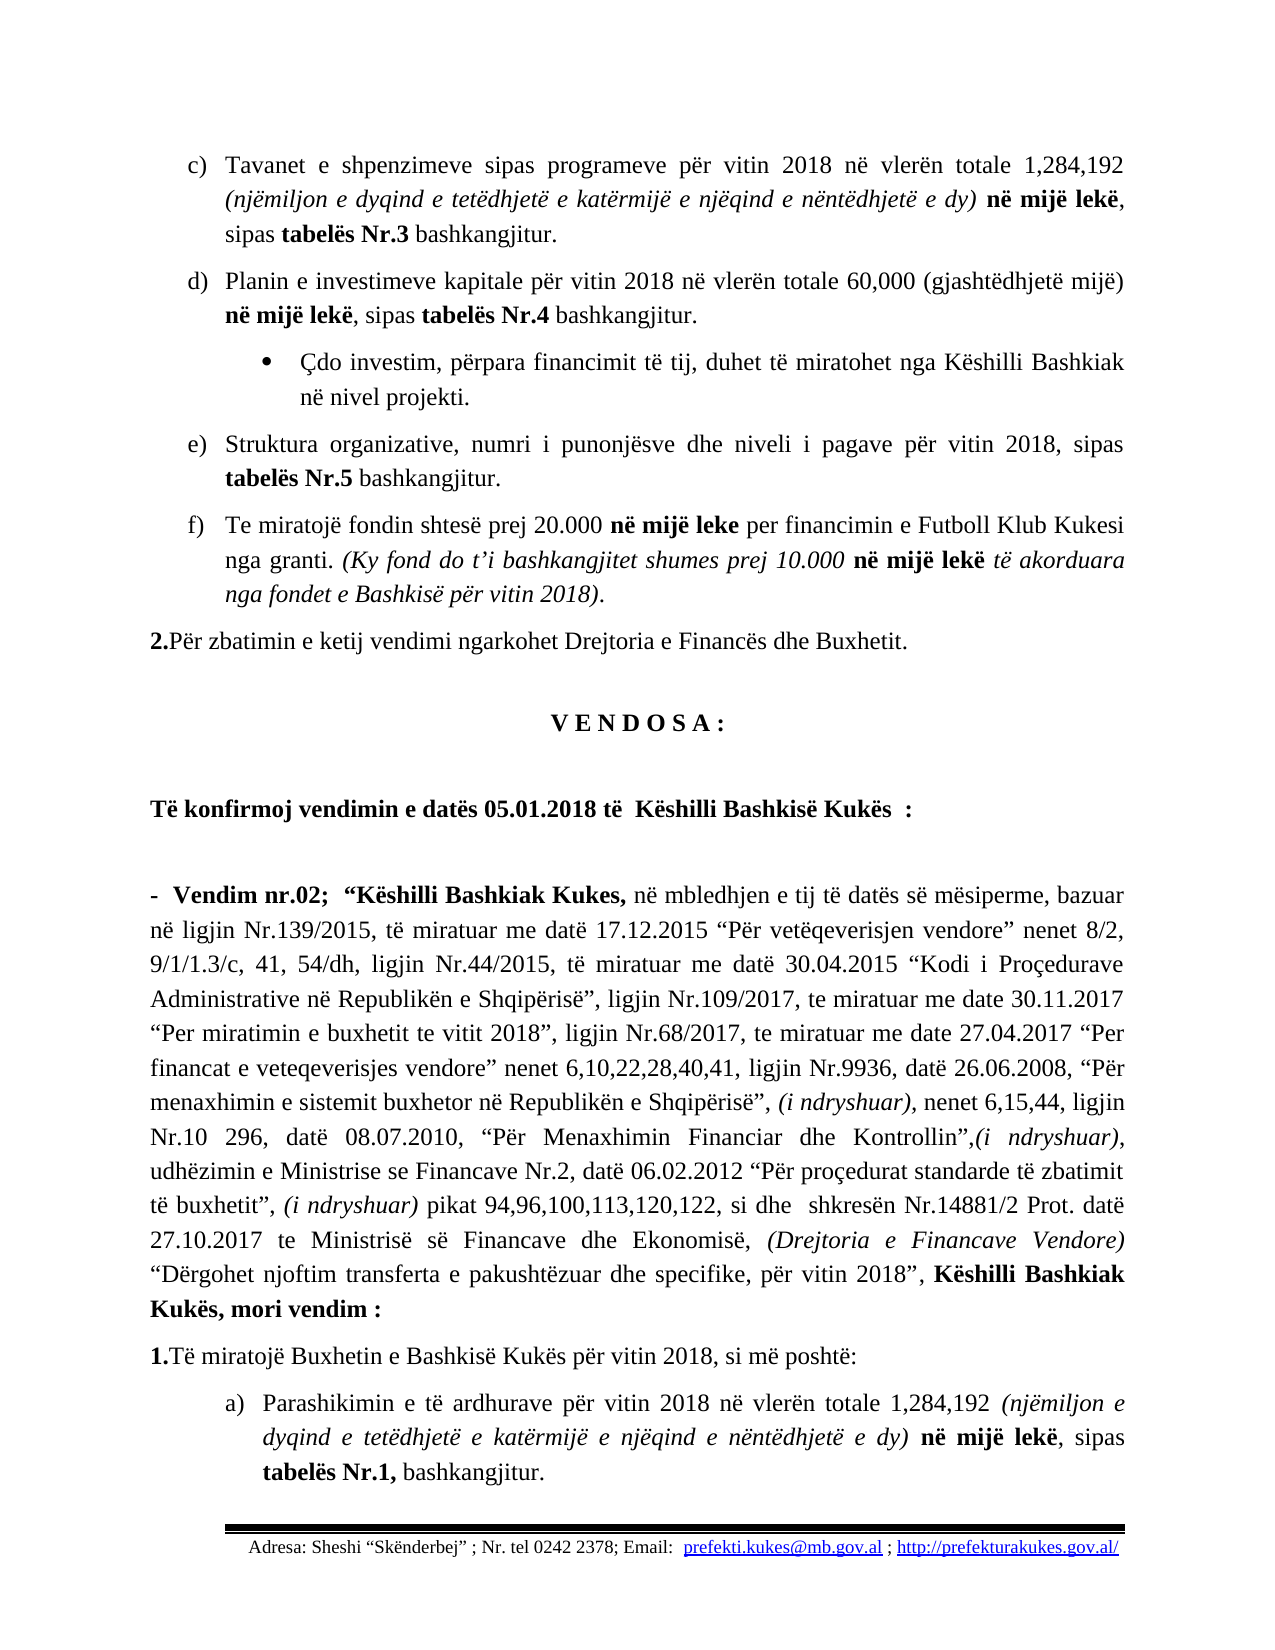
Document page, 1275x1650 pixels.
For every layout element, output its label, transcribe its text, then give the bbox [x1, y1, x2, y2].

text - Vendim nr.02; “Këshilli Bashkiak Kukes, në mbledhjen e tij të datës së mësiperme, bazuar në ligjin Nr.139/2015, të miratuar me datë 17.12.2015 “Për vetëqeverisjen vendore” nenet 8/2, 9/1/1.3/c, 41, 54/dh, ligjin Nr.44/2015, të miratuar me datë 30.04.2015 “Kodi i Proçedurave Administrative në Republikën e Shqipërisë”, ligjin Nr.109/2017, te miratuar me date 30.11.2017 “Per miratimin e buxhetit te vitit 2018”, ligjin Nr.68/2017, te miratuar me date 27.04.2017 “Per financat e veteqeverisjes vendore” nenet 6,10,22,28,40,41, ligjin Nr.9936, datë 26.06.2008, “Për menaxhimin e sistemit buxhetor në Republikën e Shqipërisë”, (i ndryshuar), nenet 6,15,44, ligjin Nr.10 296, datë 08.07.2010, “Për Menaxhimin Financiar dhe Kontrollin”,(i ndryshuar), udhëzimin e Ministrise se Financave Nr.2, datë 06.02.2012 “Për proçedurat standarde të zbatimit të buxhetit”, (i ndryshuar) pikat 94,96,100,113,120,122, si dhe shkresën Nr.14881/2 Prot. datë 27.10.2017 te Ministrisë së Financave dhe Ekonomisë, (Drejtoria e Financave Vendore) “Dërgohet njoftim transferta e pakushtëzuar dhe specifike, për vitin 2018”, Këshilli Bashkiak Kukës, mori vendim : [150, 880, 1125, 1323]
text Të konfirmoj vendimin e datës 05.01.2018 të Këshilli Bashkisë Kukës : [150, 794, 1125, 823]
list Te miratojë fondin shtesë prej 20.000 në mijë leke per financimin e Futboll Klub Kukesi nga granti. (Ky fond do t’i bashkangjitet shumes prej 10.000 në mijë lekë të akorduara nga fondet e Bashkisë për vitin 2018). [187, 510, 1125, 608]
list Struktura organizative, numri i punonjësve dhe niveli i pagave për vitin 2018, sipas tabelës Nr.5 bashkangjitur. [187, 429, 1125, 492]
list Planin e investimeve kapitale për vitin 2018 në vlerën totale 60,000 (gjashtëdhjetë mijë) në mijë lekë, sipas tabelës Nr.4 bashkangjitur. [187, 266, 1125, 329]
text 2.Për zbatimin e ketij vendimi ngarkohet Drejtoria e Financës dhe Buxhetit. [150, 626, 1125, 689]
text 1.Të miratojë Buxhetin e Bashkisë Kukës për vitin 2018, si më poshtë: [150, 1341, 1125, 1370]
list Parashikimin e të ardhurave për vitin 2018 në vlerën totale 1,284,192 (njëmiljon e dyqind e tetëdhjetë e katërmijë e njëqind e nëntëdhjetë e dy) në mijë lekë, sipas tabelës Nr.1, bashkangjitur. [225, 1388, 1125, 1486]
list Tavanet e shpenzimeve sipas programeve për vitin 2018 në vlerën totale 1,284,192 (njëmiljon e dyqind e tetëdhjetë e katërmijë e njëqind e nëntëdhjetë e dy) në mijë lekë, sipas tabelës Nr.3 bashkangjitur. [187, 150, 1125, 248]
text V E N D O S A : [150, 708, 1125, 736]
list Çdo investim, përpara financimit të tij, duhet të miratohet nga Këshilli Bashkiak në nivel projekti. [262, 347, 1125, 411]
list Adresa: Sheshi “Skënderbej” ; Nr. tel 0242 2378; Email: prefekti.kukes@mb.gov.al ; http://prefekturakukes.gov.al/ [225, 1534, 1125, 1557]
